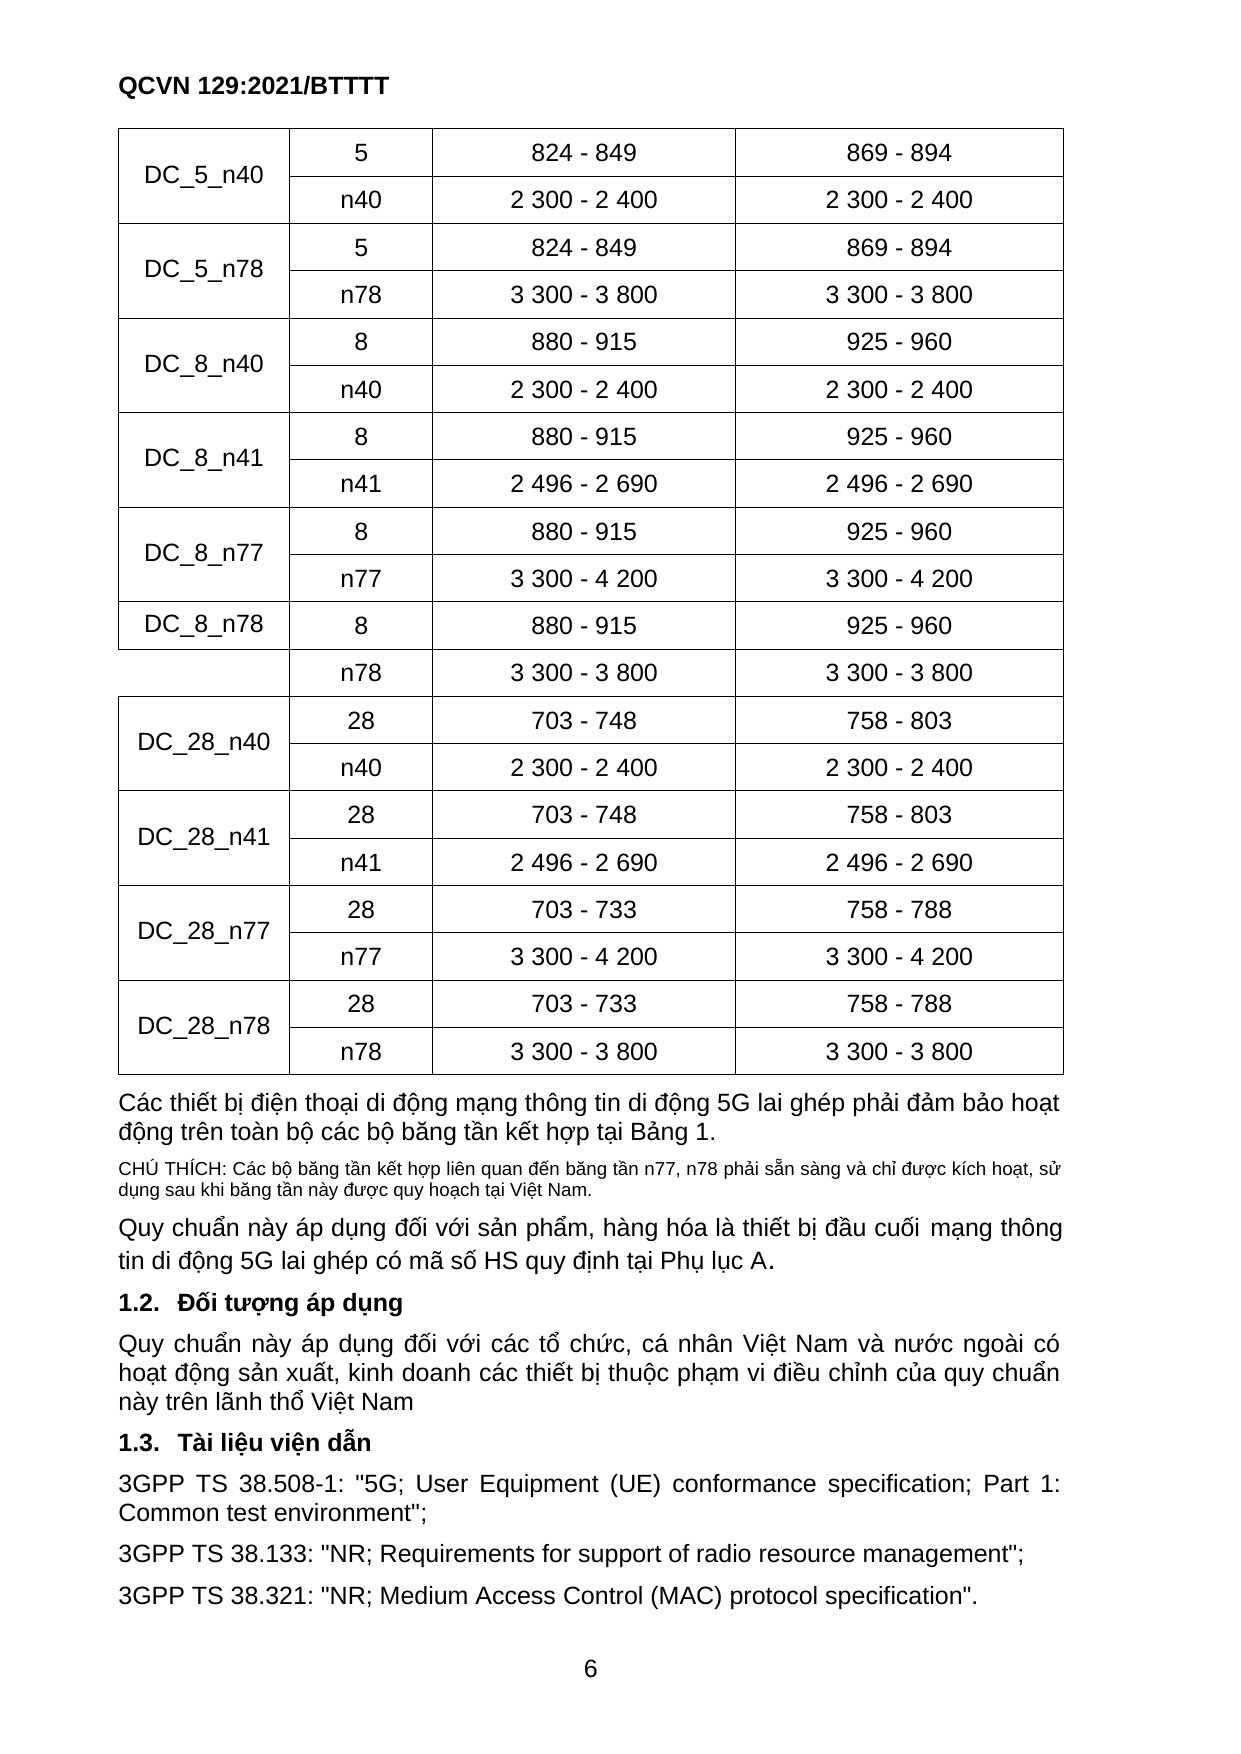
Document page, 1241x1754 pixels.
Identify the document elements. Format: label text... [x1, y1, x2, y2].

table_cell 3 300 - 4 200 [433, 555, 735, 601]
table_cell DC_5_n78 [119, 224, 289, 317]
table_cell n40 [290, 177, 432, 223]
table_cell 925 - 960 [736, 508, 1063, 554]
table_cell 28 [290, 886, 432, 932]
table_cell 925 - 960 [736, 413, 1063, 459]
table_cell DC_28_n77 [119, 886, 289, 979]
subtitle Đối tượng áp dụng [118, 1288, 1063, 1317]
text 3GPP TS 38.133: "NR; Requirements for support of radio resource management"; [118, 1539, 1063, 1568]
table_cell 2 300 - 2 400 [433, 744, 735, 790]
table_cell 3 300 - 3 800 [433, 271, 735, 317]
table_cell n78 [290, 650, 432, 696]
text Quy chuẩn này áp dụng đối với sản phẩm, hàng hóa là thiết bị đầu cuối mạng thông tin di động 5G lai ghép có mã số HS quy định tại Phụ lục A. [118, 1213, 1063, 1276]
table_cell n77 [290, 555, 432, 601]
table_cell n77 [290, 933, 432, 979]
subtitle Tài liệu viện dẫn [118, 1428, 1063, 1457]
table_cell 2 496 - 2 690 [736, 460, 1063, 507]
table_cell 28 [290, 697, 432, 743]
table_cell 869 - 894 [736, 224, 1063, 270]
table_cell 758 - 803 [736, 791, 1063, 838]
table_cell 703 - 748 [433, 791, 735, 838]
table_cell 3 300 - 3 800 [433, 650, 735, 696]
table_cell 824 - 849 [433, 129, 735, 176]
table_cell 3 300 - 4 200 [736, 555, 1063, 601]
table_cell 2 300 - 2 400 [736, 744, 1063, 790]
table_cell n41 [290, 460, 432, 507]
table_cell 28 [290, 791, 432, 838]
table_cell 8 [290, 508, 432, 554]
table_cell 3 300 - 3 800 [736, 271, 1063, 317]
table_cell 925 - 960 [736, 319, 1063, 365]
table_cell 2 300 - 2 400 [433, 366, 735, 412]
table_cell 3 300 - 4 200 [736, 933, 1063, 979]
table_cell 824 - 849 [433, 224, 735, 270]
table_cell DC_8_n78 [119, 602, 289, 648]
table_cell 2 300 - 2 400 [736, 177, 1063, 223]
table_cell 8 [290, 319, 432, 365]
table_cell 2 300 - 2 400 [433, 177, 735, 223]
table_cell DC_8_n40 [119, 319, 289, 412]
table_cell 8 [290, 602, 432, 648]
table_cell 703 - 733 [433, 981, 735, 1027]
table_cell 2 496 - 2 690 [736, 839, 1063, 885]
table_cell DC_5_n40 [119, 129, 289, 223]
table_cell 3 300 - 4 200 [433, 933, 735, 979]
table_cell DC_8_n41 [119, 413, 289, 507]
table_cell 703 - 733 [433, 886, 735, 932]
table_cell 880 - 915 [433, 602, 735, 648]
table_cell 758 - 788 [736, 886, 1063, 932]
text CHÚ THÍCH: Các bộ băng tần kết hợp liên quan đến băng tần n77, n78 phải sẵn sàng và chỉ được kích hoạt, sử dụng sau khi băng tần này được quy hoạch tại Việt Nam. [118, 1158, 1063, 1201]
table_cell 3 300 - 3 800 [433, 1028, 735, 1074]
table_cell n78 [290, 1028, 432, 1074]
table_cell 3 300 - 3 800 [736, 650, 1063, 696]
text 3GPP TS 38.321: "NR; Medium Access Control (MAC) protocol specification". [118, 1581, 1063, 1609]
table_cell 3 300 - 3 800 [736, 1028, 1063, 1074]
table_cell 28 [290, 981, 432, 1027]
table_cell n78 [290, 271, 432, 317]
table_cell 5 [290, 129, 432, 176]
table_cell 8 [290, 413, 432, 459]
table_cell DC_28_n41 [119, 791, 289, 885]
table_cell 869 - 894 [736, 129, 1063, 176]
table_cell 758 - 788 [736, 981, 1063, 1027]
table_cell 2 496 - 2 690 [433, 839, 735, 885]
table_cell 2 300 - 2 400 [736, 366, 1063, 412]
table_cell 880 - 915 [433, 319, 735, 365]
table_cell 5 [290, 224, 432, 270]
text Các thiết bị điện thoại di động mạng thông tin di động 5G lai ghép phải đảm bảo hoạt động trên toàn bộ các bộ băng tần kết hợp tại Bảng 1. [118, 1088, 1063, 1145]
table_cell 880 - 915 [433, 413, 735, 459]
text Quy chuẩn này áp dụng đối với các tổ chức, cá nhân Việt Nam và nước ngoài có hoạt động sản xuất, kinh doanh các thiết bị thuộc phạm vi điều chỉnh của quy chuẩn này trên lãnh thổ Việt Nam [118, 1329, 1063, 1416]
table_cell 925 - 960 [736, 602, 1063, 648]
table_cell n40 [290, 744, 432, 790]
table_cell 2 496 - 2 690 [433, 460, 735, 507]
table_cell 703 - 748 [433, 697, 735, 743]
table_cell 758 - 803 [736, 697, 1063, 743]
table_cell DC_8_n77 [119, 508, 289, 601]
table_cell DC_28_n78 [119, 981, 289, 1074]
table_cell 880 - 915 [433, 508, 735, 554]
table_cell n41 [290, 839, 432, 885]
text 3GPP TS 38.508-1: "5G; User Equipment (UE) conformance specification; Part 1: Common test environment"; [118, 1469, 1063, 1527]
table_cell DC_28_n40 [119, 697, 289, 790]
table_cell n40 [290, 366, 432, 412]
